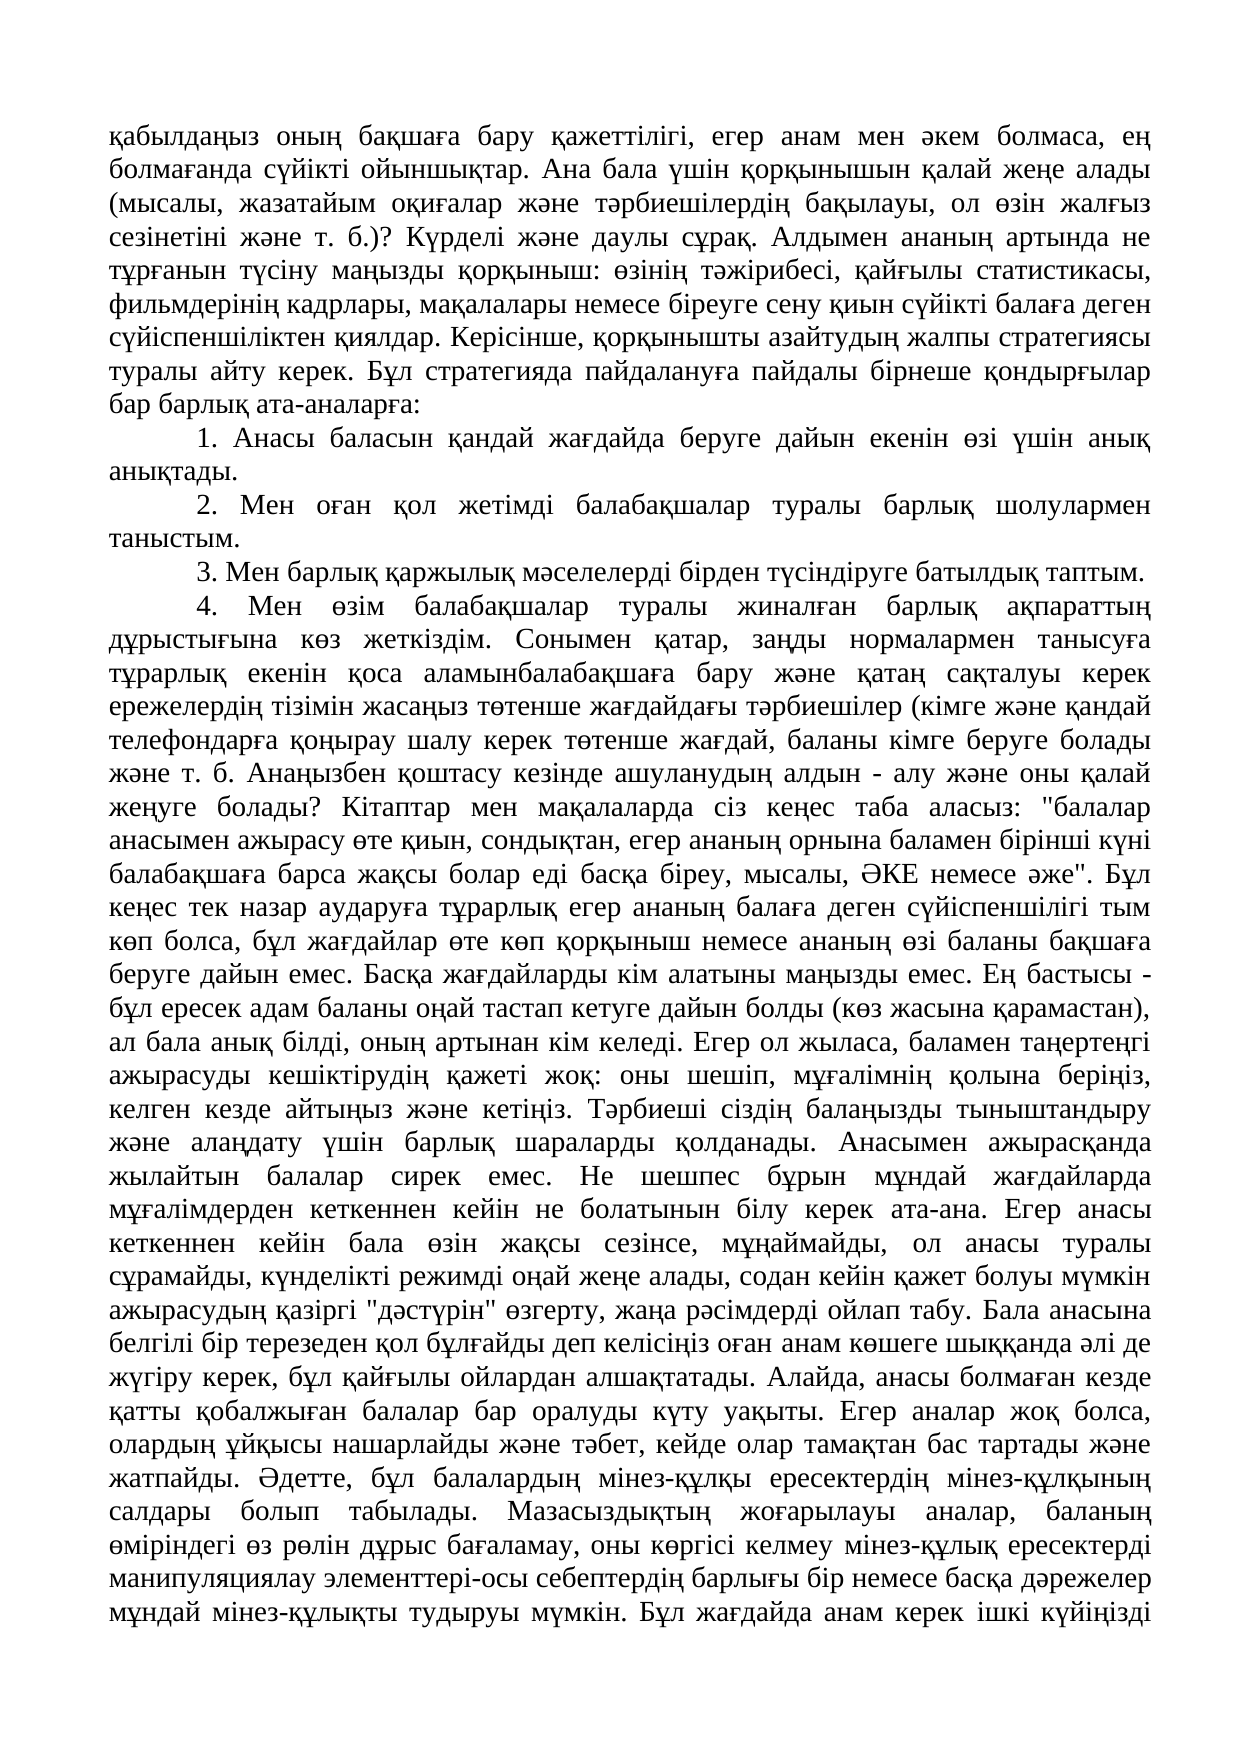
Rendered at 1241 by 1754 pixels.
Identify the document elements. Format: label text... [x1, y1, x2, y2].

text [108, 118, 1152, 420]
text 1. Анасы баласын қандай жағдайда беруге дайын екенін өзі үшін анық анықтады. [108, 420, 1152, 487]
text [108, 588, 1152, 1627]
text 3. Мен барлық қаржылық мәселелерді бірден түсіндіруге батылдық таптым. [108, 554, 1152, 588]
text 2. Мен оған қол жетімді балабақшалар туралы барлық шолулармен таныстым. [108, 487, 1152, 554]
